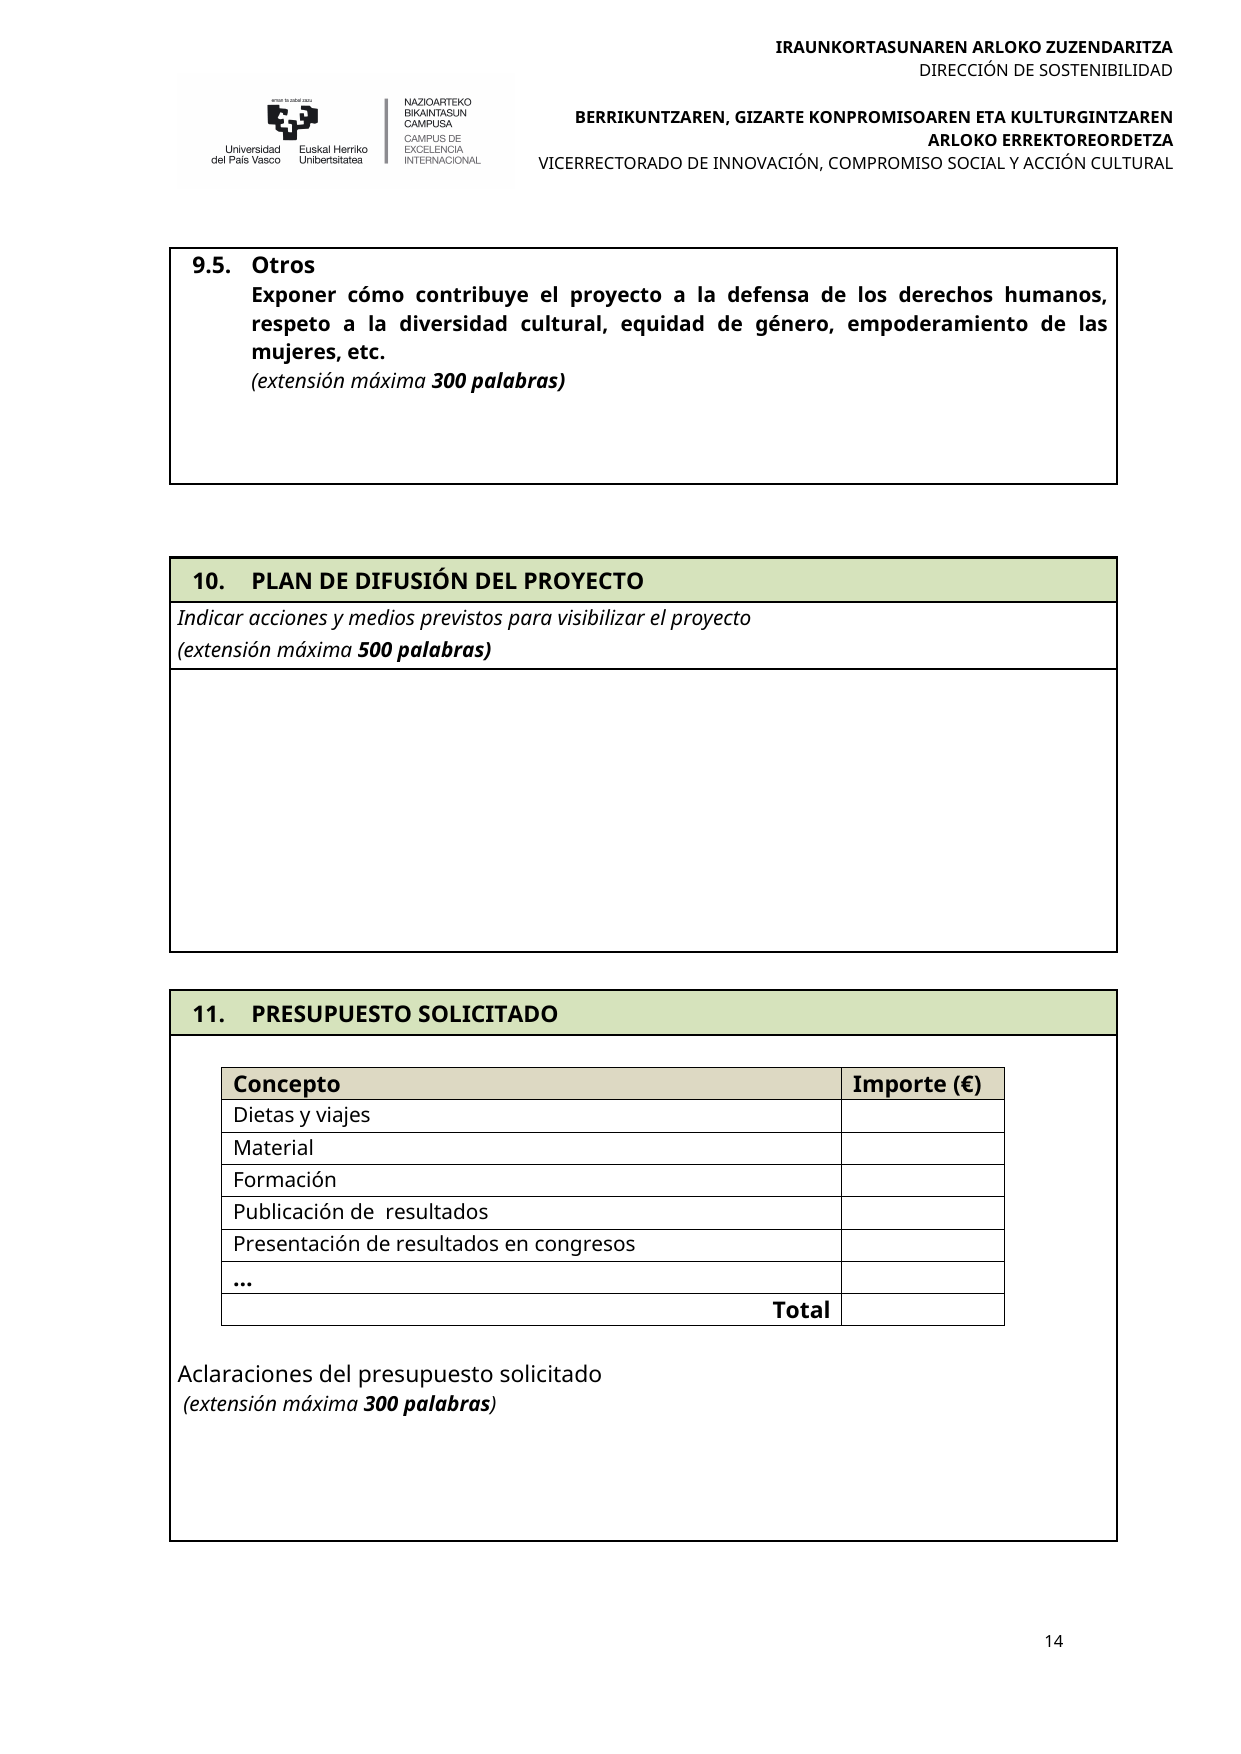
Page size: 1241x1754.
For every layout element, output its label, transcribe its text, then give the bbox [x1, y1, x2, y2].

table_header PRESUPUESTO SOLICITADO [171, 991, 1116, 1034]
table_cell Aclaraciones del presupuesto solicitado (extensión máxima 300 palabras) [171, 1036, 1116, 1539]
table_cell [171, 670, 1116, 951]
table_cell Otros Exponer cómo contribuye el proyecto a la defensa de los derechos humanos, respeto a la diversidad cultural, equidad de género, empoderamiento de las mujeres, etc. (extensión máxima 300 palabras) [171, 249, 1116, 482]
table_header PLAN DE DIFUSIÓN DEL PROYECTO [171, 559, 1116, 601]
picture [177, 73, 515, 189]
table_cell Indicar acciones y medios previstos para visibilizar el proyecto (extensión máxima 500 palabras) [171, 603, 1116, 668]
